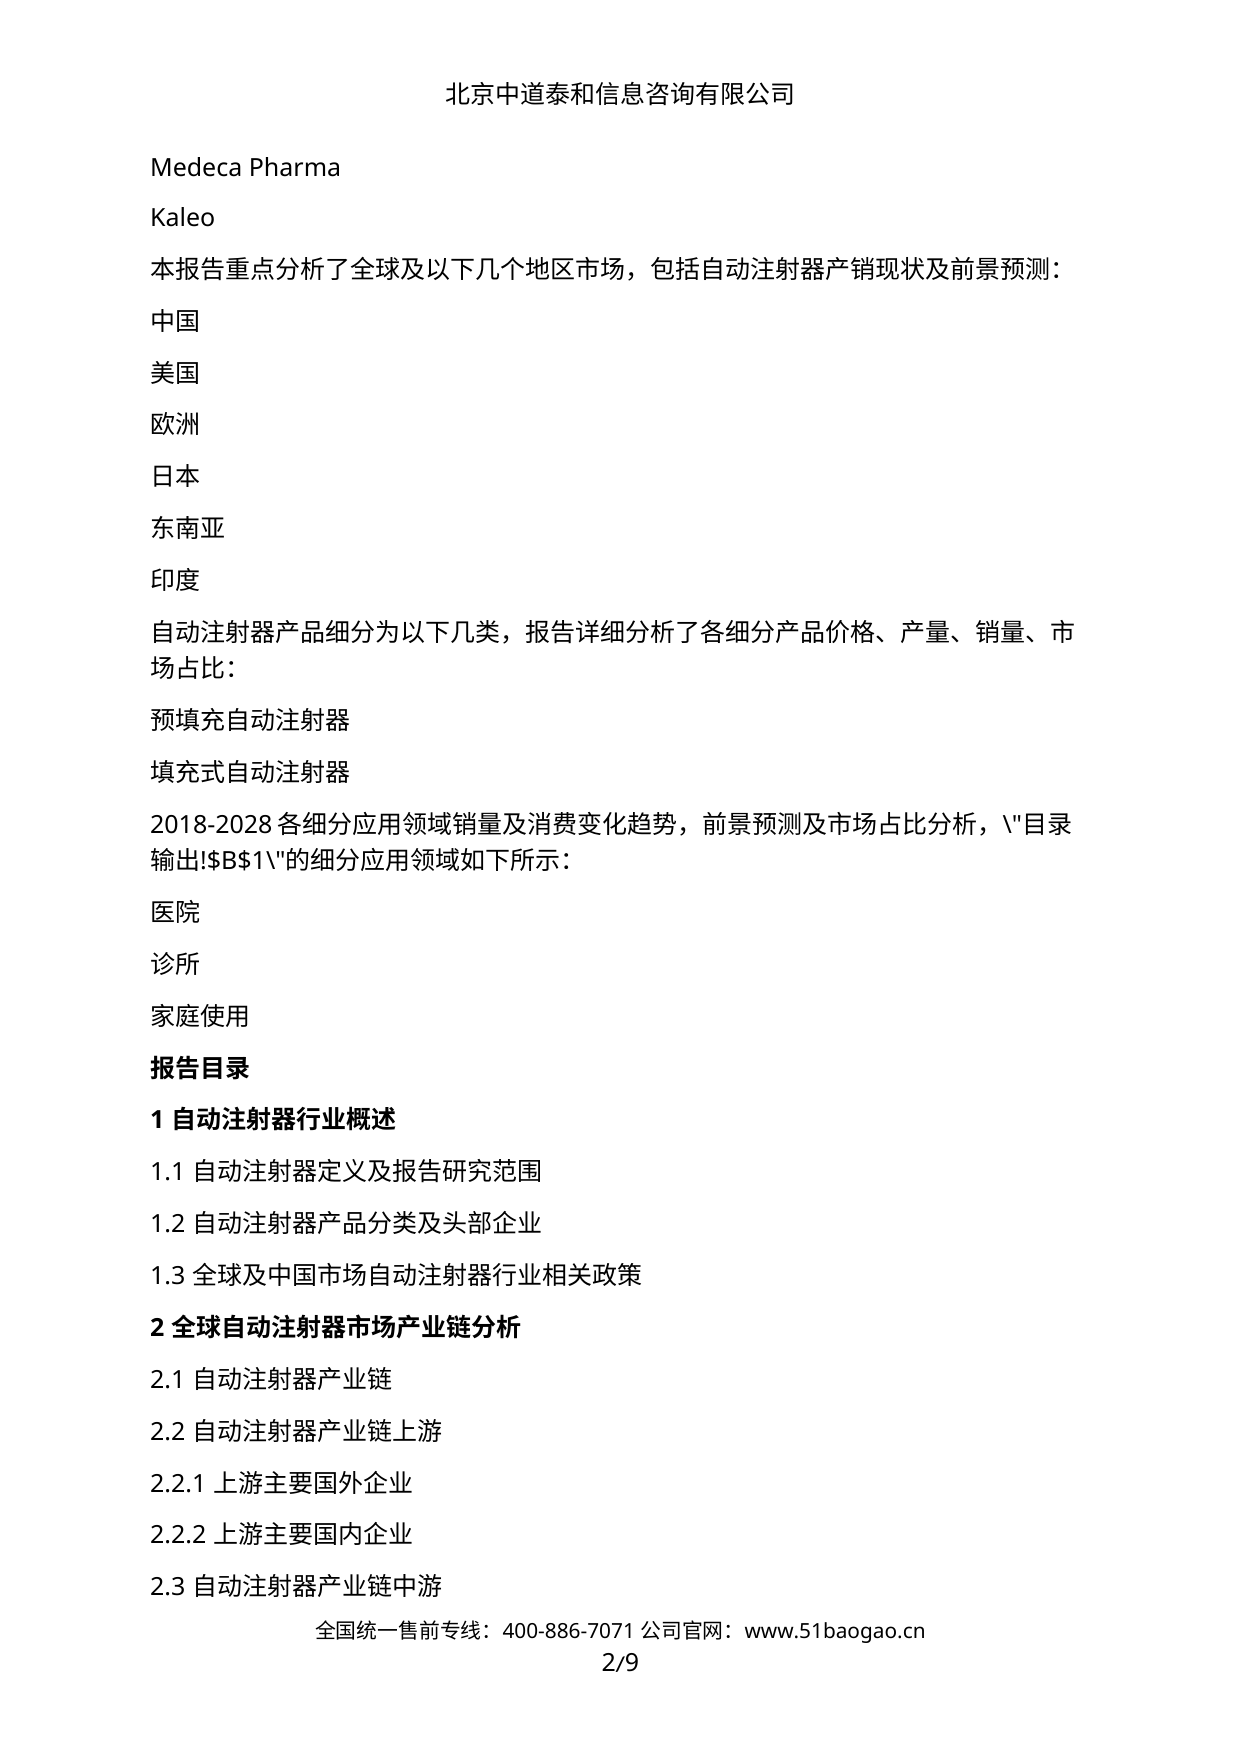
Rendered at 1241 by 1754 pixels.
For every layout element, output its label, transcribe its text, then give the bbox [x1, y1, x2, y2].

text 1.3 全球及中国市场自动注射器行业相关政策 [150, 1256, 1090, 1292]
text 2.2.1 上游主要国外企业 [150, 1463, 1090, 1499]
text 2.2 自动注射器产业链上游 [150, 1411, 1090, 1447]
text 报告目录 [150, 1048, 1090, 1084]
text 1 自动注射器行业概述 [150, 1100, 1090, 1136]
text Kaleo [150, 200, 1090, 234]
text Medeca Pharma [150, 150, 1090, 184]
text 医院 [150, 892, 1090, 929]
text 诊所 [150, 944, 1090, 981]
text 2.3 自动注射器产业链中游 [150, 1567, 1090, 1603]
text 日本 [150, 457, 1090, 493]
text 印度 [150, 561, 1090, 597]
text 2.2.2 上游主要国内企业 [150, 1515, 1090, 1551]
text 欧洲 [150, 405, 1090, 441]
text 2 全球自动注射器市场产业链分析 [150, 1307, 1090, 1344]
text 家庭使用 [150, 996, 1090, 1032]
text 自动注射器产品细分为以下几类，报告详细分析了各细分产品价格、产量、销量、市场占比： [150, 612, 1090, 685]
text 东南亚 [150, 509, 1090, 545]
text 1.2 自动注射器产品分类及头部企业 [150, 1204, 1090, 1240]
text 2.1 自动注射器产业链 [150, 1359, 1090, 1396]
text 预填充自动注射器 [150, 701, 1090, 737]
text 2018-2028各细分应用领域销量及消费变化趋势，前景预测及市场占比分析，\"目录输出!$B$1\"的细分应用领域如下所示： [150, 804, 1090, 877]
text 本报告重点分析了全球及以下几个地区市场，包括自动注射器产销现状及前景预测： [150, 249, 1090, 286]
text 美国 [150, 353, 1090, 389]
text 1.1 自动注射器定义及报告研究范围 [150, 1152, 1090, 1188]
text 填充式自动注射器 [150, 752, 1090, 789]
text 中国 [150, 301, 1090, 337]
